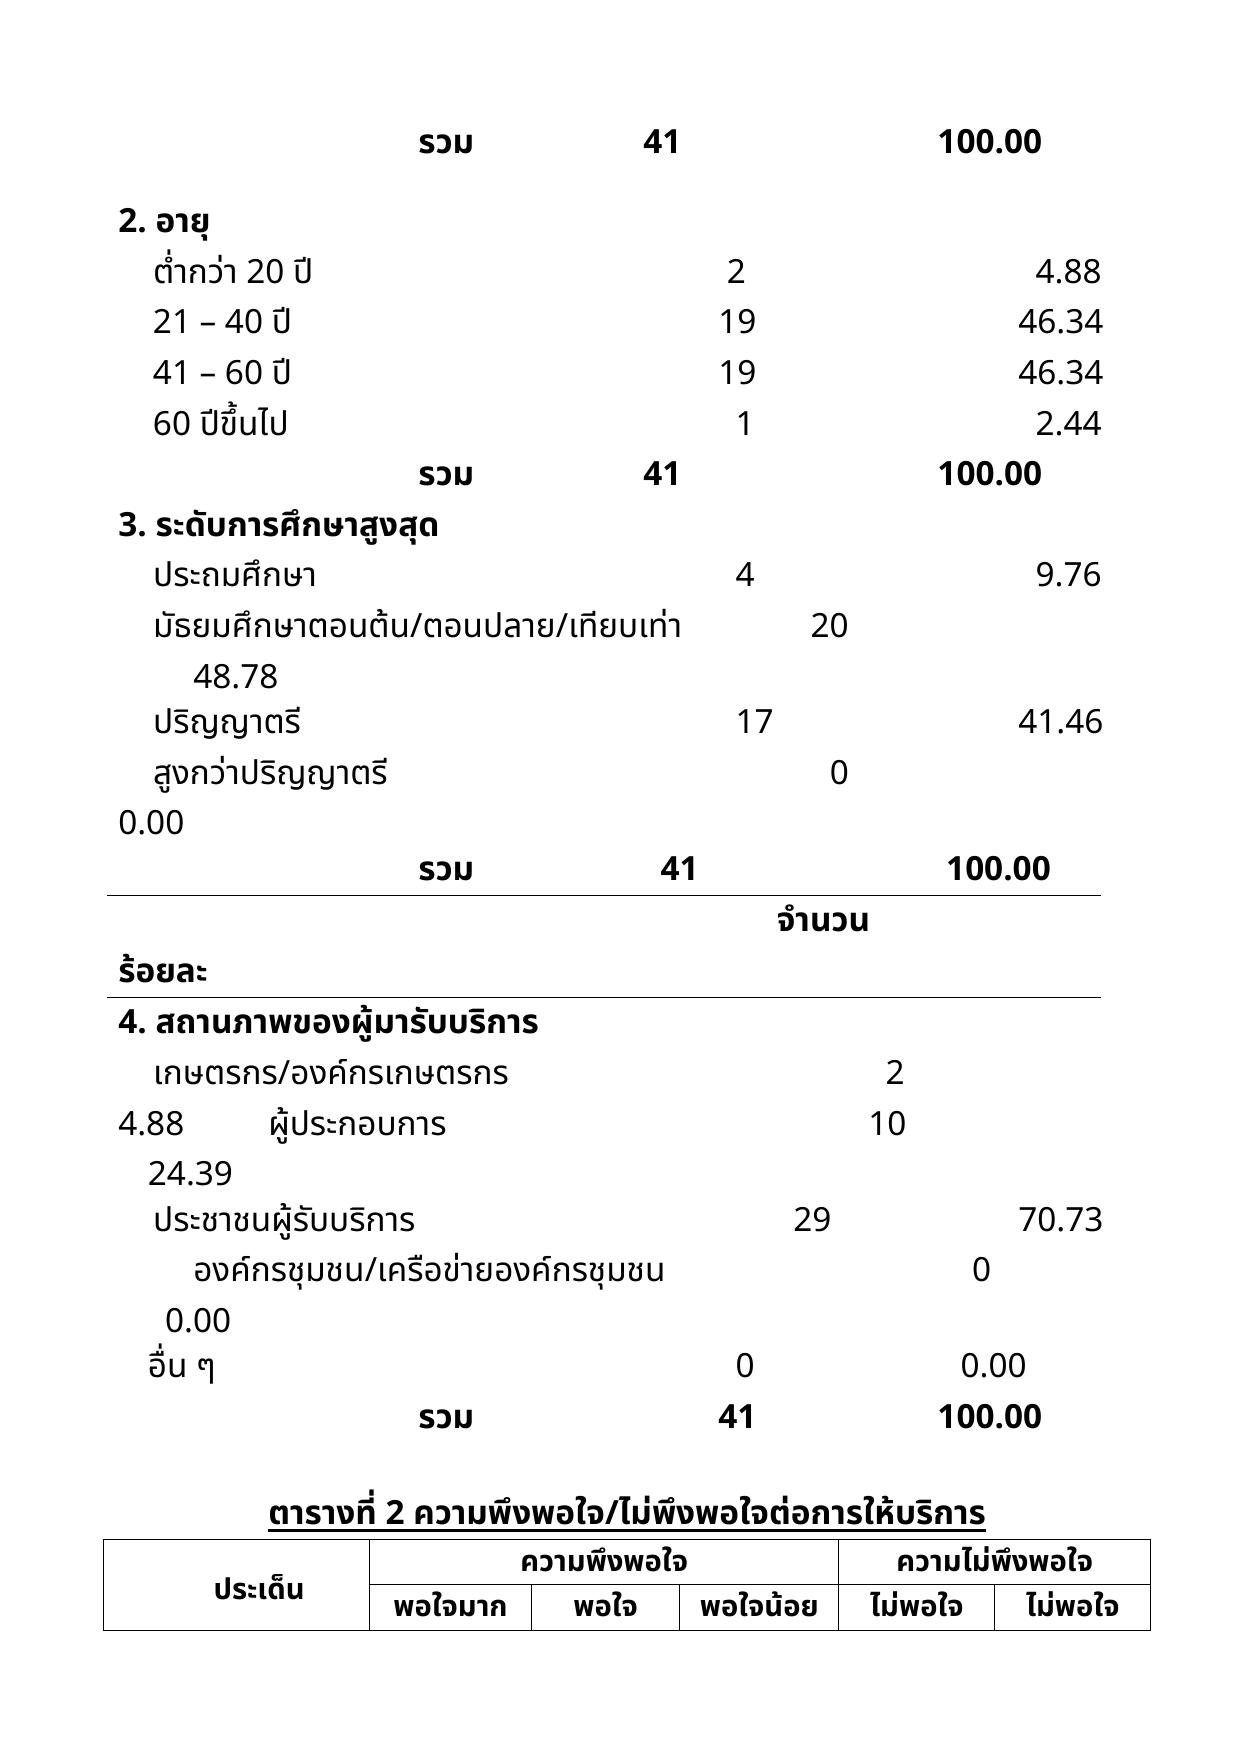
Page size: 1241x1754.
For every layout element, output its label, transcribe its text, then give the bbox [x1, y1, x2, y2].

text 41 – 60 ปี 19 46.34 [118, 349, 1122, 399]
table_header ความไม่พึงพอใจ [839, 1540, 1150, 1584]
table_cell พอใจมาก [370, 1585, 531, 1629]
text 4. สถานภาพของผู้มารับบริการ [118, 998, 1122, 1049]
table_header จำนวน ร้อยละ [107, 896, 1101, 997]
text ตารางที่ 2 ความพึงพอใจ/ไม่พึงพอใจต่อการให้บริการ [118, 1489, 1122, 1539]
text อื่น ๆ 0 0.00 [118, 1342, 1122, 1393]
text ปริญญาตรี 17 41.46 [118, 698, 1122, 748]
text 3. ระดับการศึกษาสูงสุด [118, 501, 1122, 551]
text รวม 41 100.00 [118, 1393, 1122, 1443]
text รวม 41 100.00 [118, 450, 1122, 501]
table_cell พอใจ [532, 1585, 679, 1629]
text รวม 41 100.00 [118, 844, 1122, 895]
text 60 ปีขึ้นไป 1 2.44 [118, 399, 1122, 450]
text ประถมศึกษา 4 9.76 [118, 551, 1122, 602]
table_cell ไม่พอใจมาก [995, 1585, 1150, 1629]
text เกษตรกร/องค์กรเกษตรกร 2 4.88 ผู้ประกอบการ 10 24.39 [118, 1049, 1122, 1195]
table_header ประเด็น [104, 1540, 369, 1629]
text ต่ำกว่า 20 ปี 2 4.88 [118, 247, 1122, 298]
table_cell พอใจน้อย [680, 1585, 838, 1629]
text ประชาชนผู้รับบริการ 29 70.73 องค์กรชุมชน/เครือข่ายองค์กรชุมชน 0 0.00 [118, 1195, 1122, 1342]
text สูงกว่าปริญญาตรี 0 0.00 [118, 748, 1122, 844]
text รวม 41 100.00 [118, 118, 1122, 169]
text มัธยมศึกษาตอนต้น/ตอนปลาย/เทียบเท่า 20 48.78 [118, 602, 1122, 698]
table_header ความพึงพอใจ [370, 1540, 838, 1584]
text 21 – 40 ปี 19 46.34 [118, 298, 1122, 349]
text 2. อายุ [118, 197, 1122, 247]
table_cell ไม่พอใจ [839, 1585, 994, 1629]
